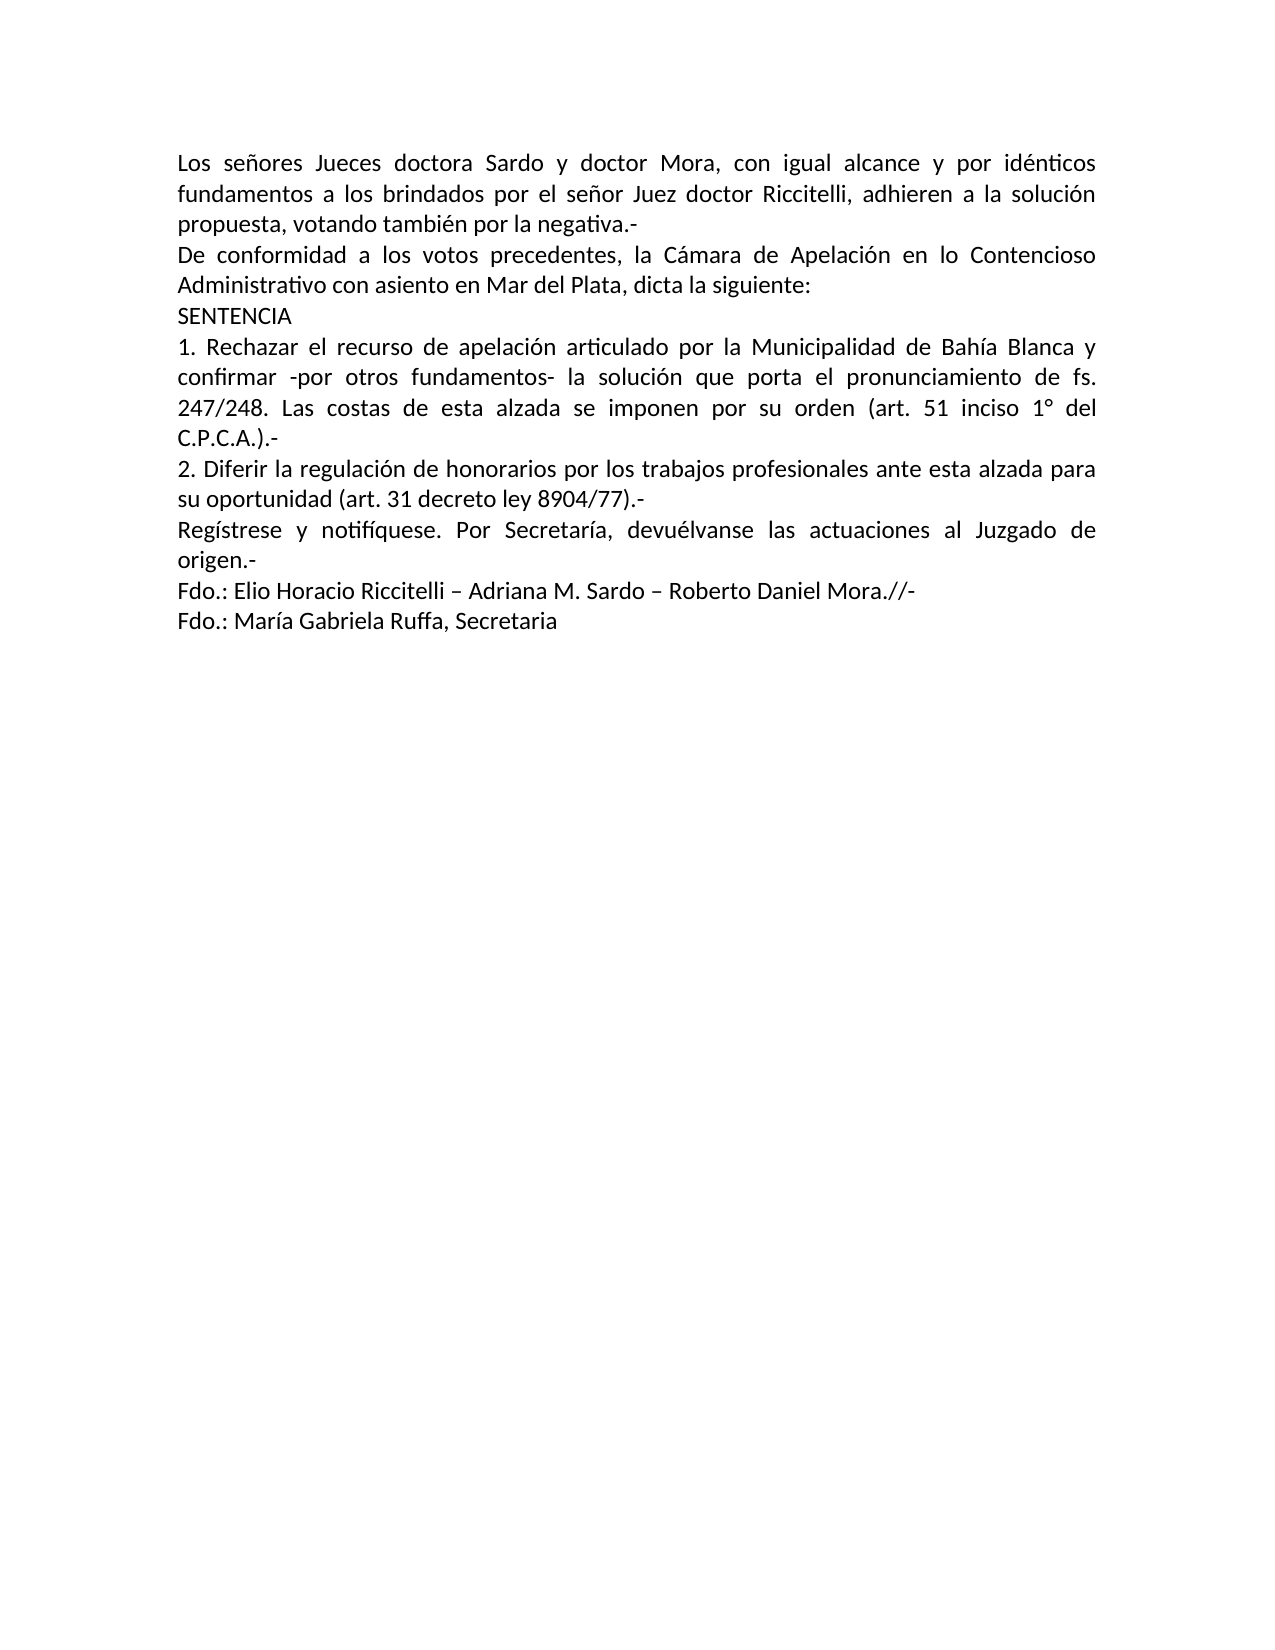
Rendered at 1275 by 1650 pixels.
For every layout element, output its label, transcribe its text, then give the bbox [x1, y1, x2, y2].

text SENTENCIA [177, 300, 1098, 331]
text 2. Diferir la regulación de honorarios por los trabajos profesionales ante esta alzada para su oportunidad (art. 31 decreto ley 8904/77).- [177, 453, 1098, 514]
text Regístrese y notifíquese. Por Secretaría, devuélvanse las actuaciones al Juzgado de origen.- [177, 514, 1098, 575]
text Los señores Jueces doctora Sardo y doctor Mora, con igual alcance y por idénticos fundamentos a los brindados por el señor Juez doctor Riccitelli, adhieren a la solución propuesta, votando también por la negativa.- [177, 148, 1098, 239]
text Fdo.: Elio Horacio Riccitelli – Adriana M. Sardo – Roberto Daniel Mora.//- [177, 575, 1098, 605]
text 1. Rechazar el recurso de apelación articulado por la Municipalidad de Bahía Blanca y confirmar -por otros fundamentos- la solución que porta el pronunciamiento de fs. 247/248. Las costas de esta alzada se imponen por su orden (art. 51 inciso 1° del C.P.C.A.).- [177, 331, 1098, 453]
text De conformidad a los votos precedentes, la Cámara de Apelación en lo Contencioso Administrativo con asiento en Mar del Plata, dicta la siguiente: [177, 239, 1098, 300]
text Fdo.: María Gabriela Ruffa, Secretaria [177, 605, 1098, 636]
